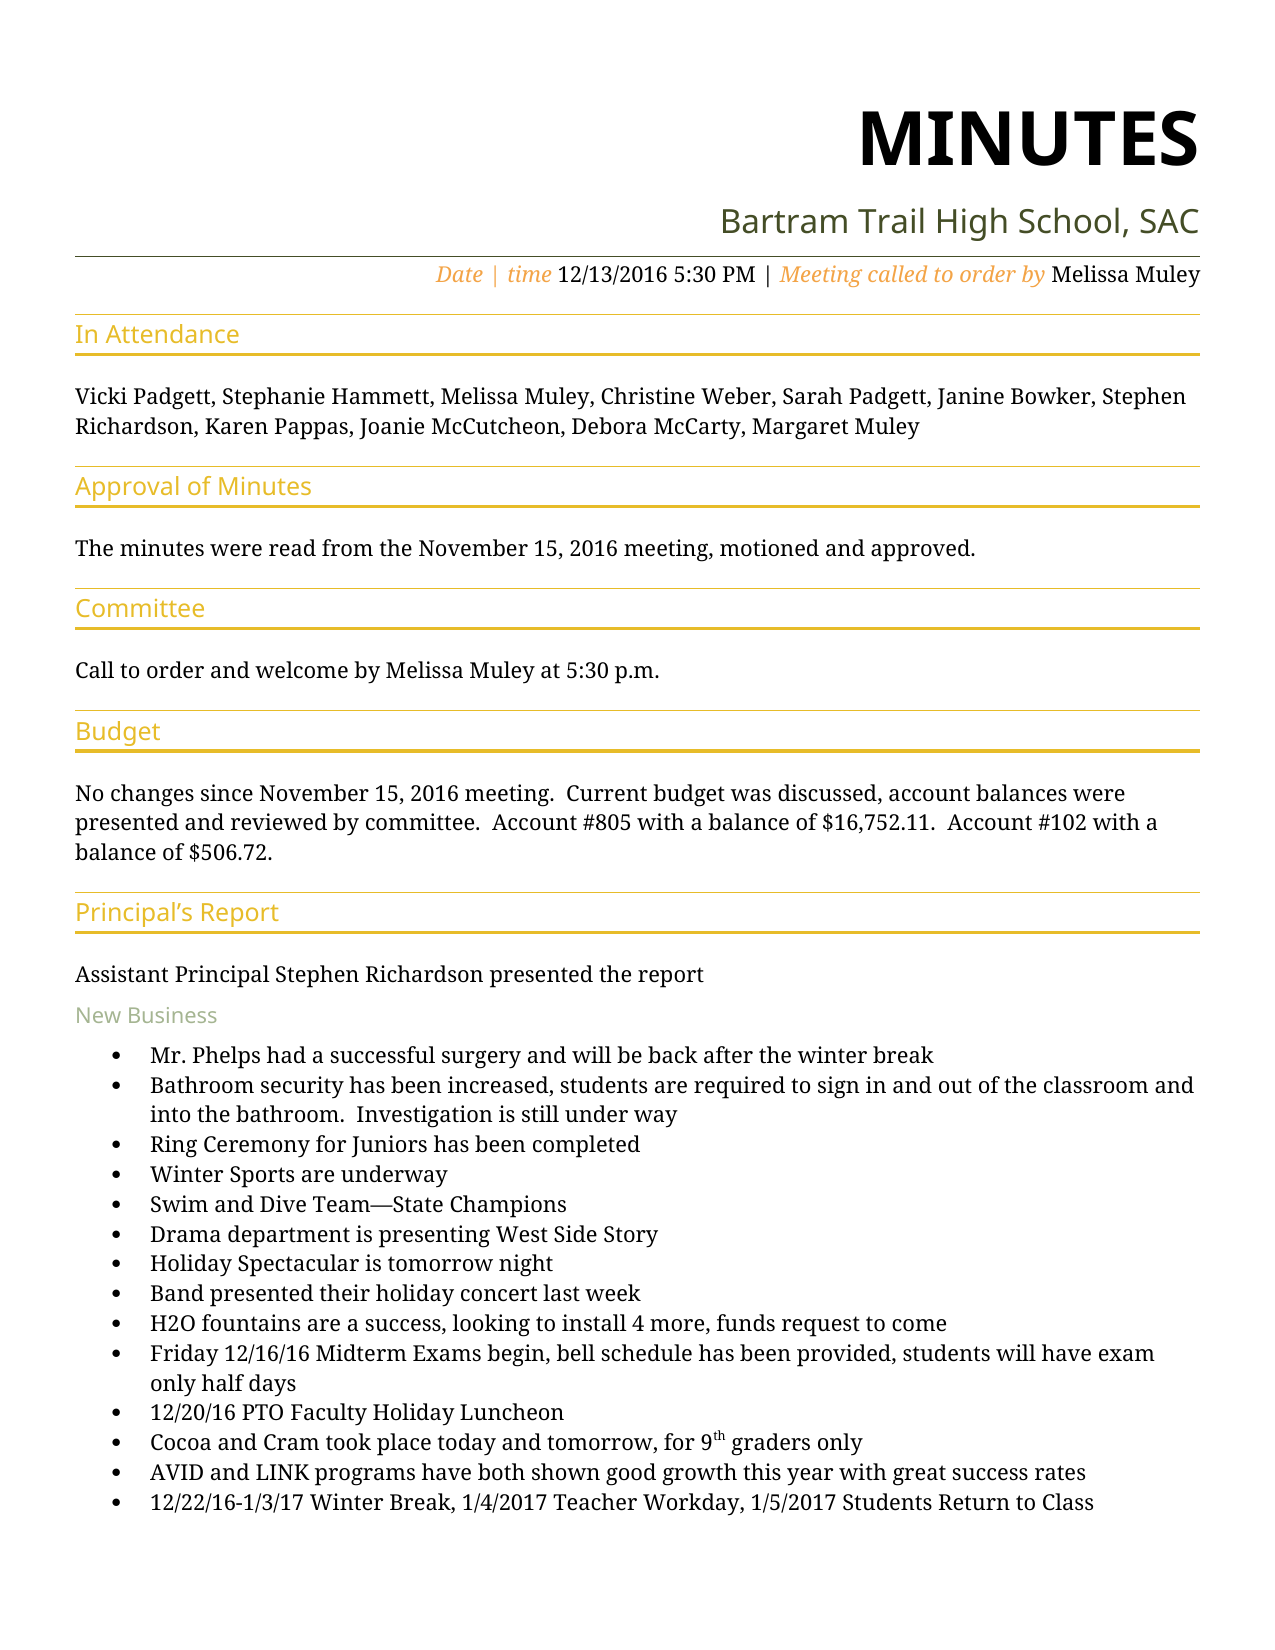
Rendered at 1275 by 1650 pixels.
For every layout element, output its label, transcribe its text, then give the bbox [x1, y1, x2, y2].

list Swim and Dive Team—State Champions [112, 1189, 1200, 1218]
text No changes since November 15, 2016 meeting. Current budget was discussed, account balances were presented and reviewed by committee. Account #805 with a balance of $16,752.11. Account #102 with a balance of $506.72. [75, 778, 1200, 867]
text Assistant Principal Stephen Richardson presented the report [75, 959, 1200, 989]
list 12/22/16-1/3/17 Winter Break, 1/4/2017 Teacher Workday, 1/5/2017 Students Return to Class [112, 1487, 1200, 1516]
subtitle New Business [75, 999, 1200, 1029]
subtitle In Attendance [75, 315, 1200, 353]
list Drama department is presenting West Side Story [112, 1218, 1200, 1248]
text Vicki Padgett, Stephanie Hammett, Melissa Muley, Christine Weber, Sarah Padgett, Janine Bowker, Stephen Richardson, Karen Pappas, Joanie McCutcheon, Debora McCarty, Margaret Muley [75, 381, 1200, 441]
list Mr. Phelps had a successful surgery and will be back after the winter break [112, 1040, 1200, 1069]
text Date | time | Meeting called to order by [75, 257, 1200, 289]
list 12/20/16 PTO Faculty Holiday Luncheon [112, 1397, 1200, 1427]
list H2O fountains are a success, looking to install 4 more, funds request to come [112, 1308, 1200, 1338]
list Band presented their holiday concert last week [112, 1278, 1200, 1308]
list Cocoa and Cram took place today and tomorrow, for 9th graders only [112, 1427, 1200, 1457]
list Winter Sports are underway [112, 1159, 1200, 1189]
list Bathroom security has been increased, students are required to sign in and out of the classroom and into the bathroom. Investigation is still under way [112, 1069, 1200, 1129]
text The minutes were read from the November 15, 2016 meeting, motioned and approved. [75, 533, 1200, 563]
subtitle Approval of Minutes [75, 467, 1200, 505]
subtitle Principal’s Report [75, 893, 1200, 931]
list Holiday Spectacular is tomorrow night [112, 1248, 1200, 1278]
subtitle Committee [75, 589, 1200, 627]
list AVID and LINK programs have both shown good growth this year with great success rates [112, 1457, 1200, 1487]
list Friday 12/16/16 Midterm Exams begin, bell schedule has been provided, students will have exam only half days [112, 1338, 1200, 1397]
subtitle Budget [75, 711, 1200, 749]
text Call to order and welcome by Melissa Muley at 5:30 p.m. [75, 655, 1200, 685]
title MINUTES [75, 85, 1200, 188]
list Ring Ceremony for Juniors has been completed [112, 1129, 1200, 1159]
